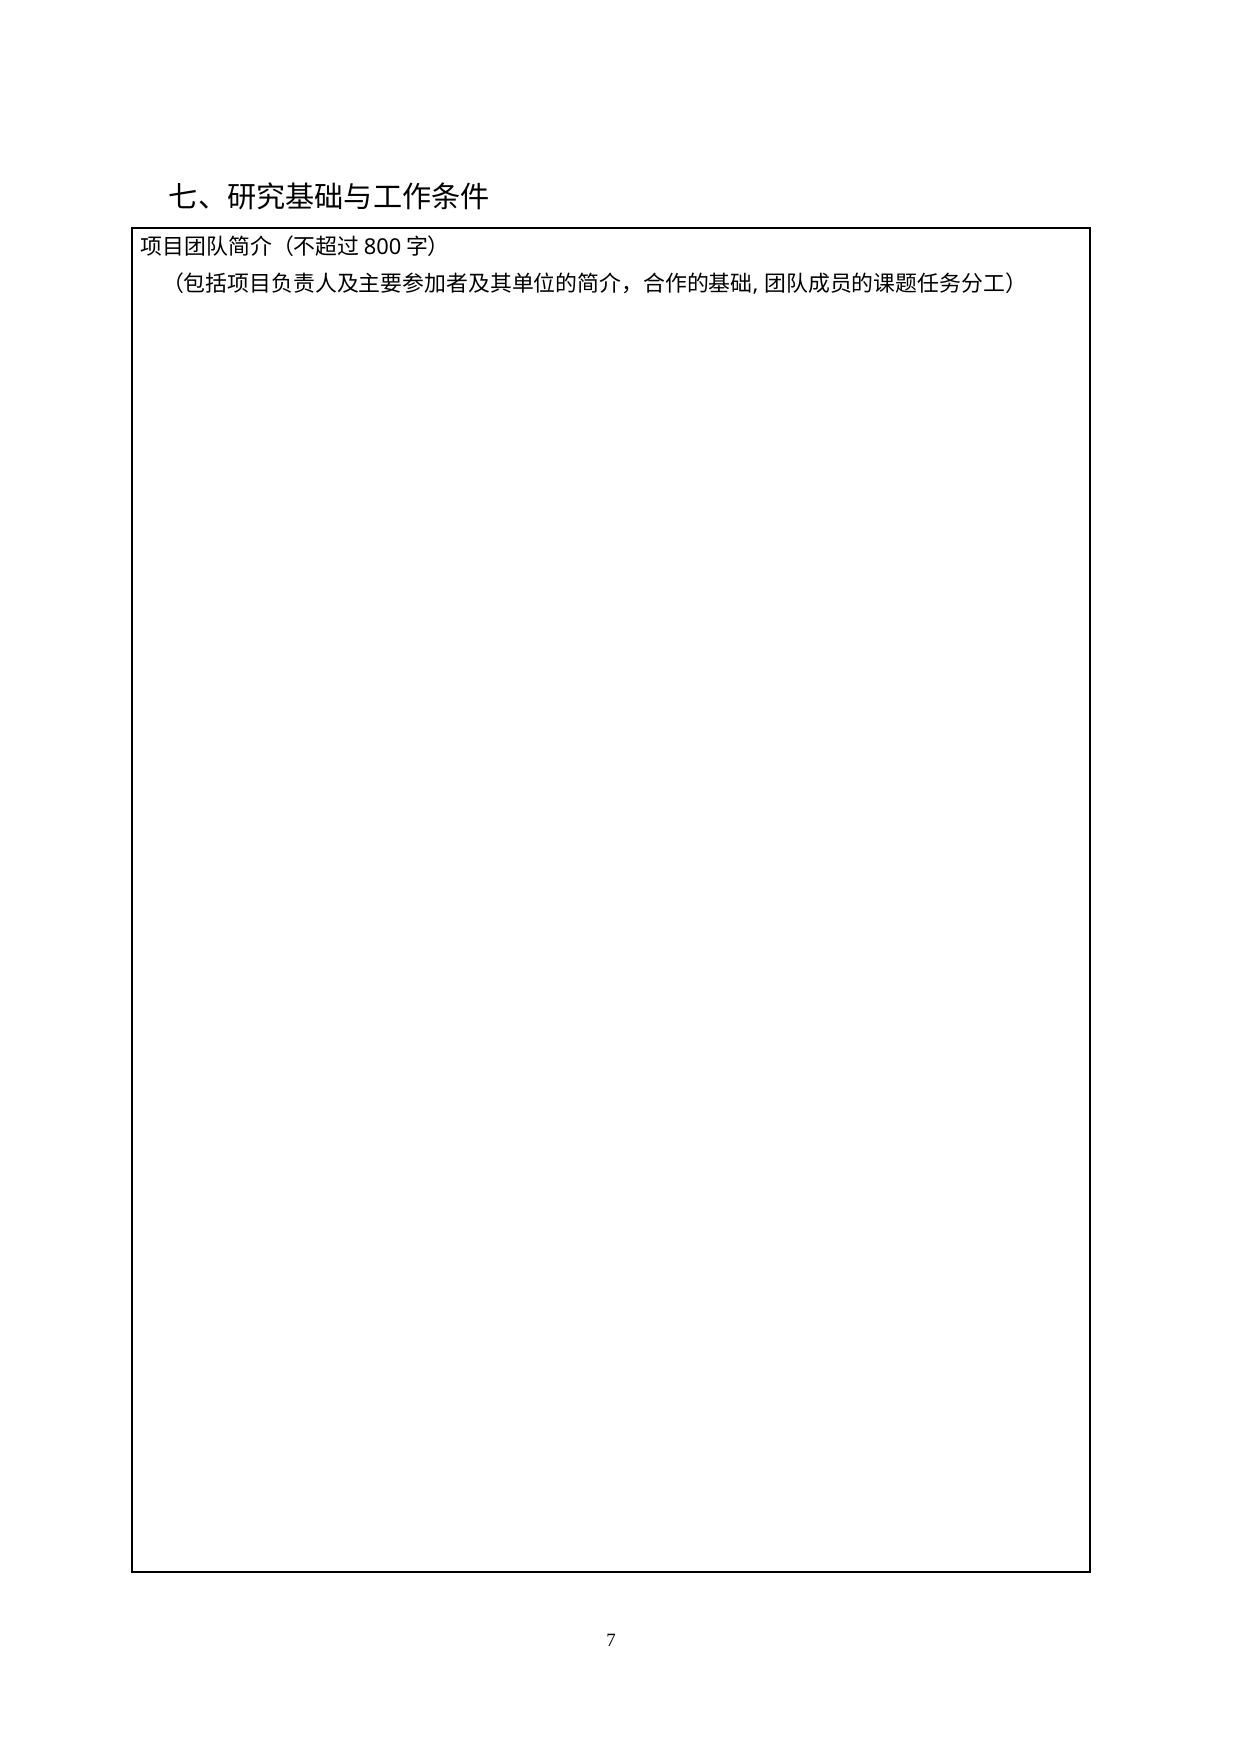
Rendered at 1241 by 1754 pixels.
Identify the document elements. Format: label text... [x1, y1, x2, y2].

text 七、研究基础与工作条件 [169, 162, 1053, 227]
table_header 项目团队简介（不超过800字） （包括项目负责人及主要参加者及其单位的简介，合作的基础, 团队成员的课题任务分工） [133, 229, 1089, 1571]
